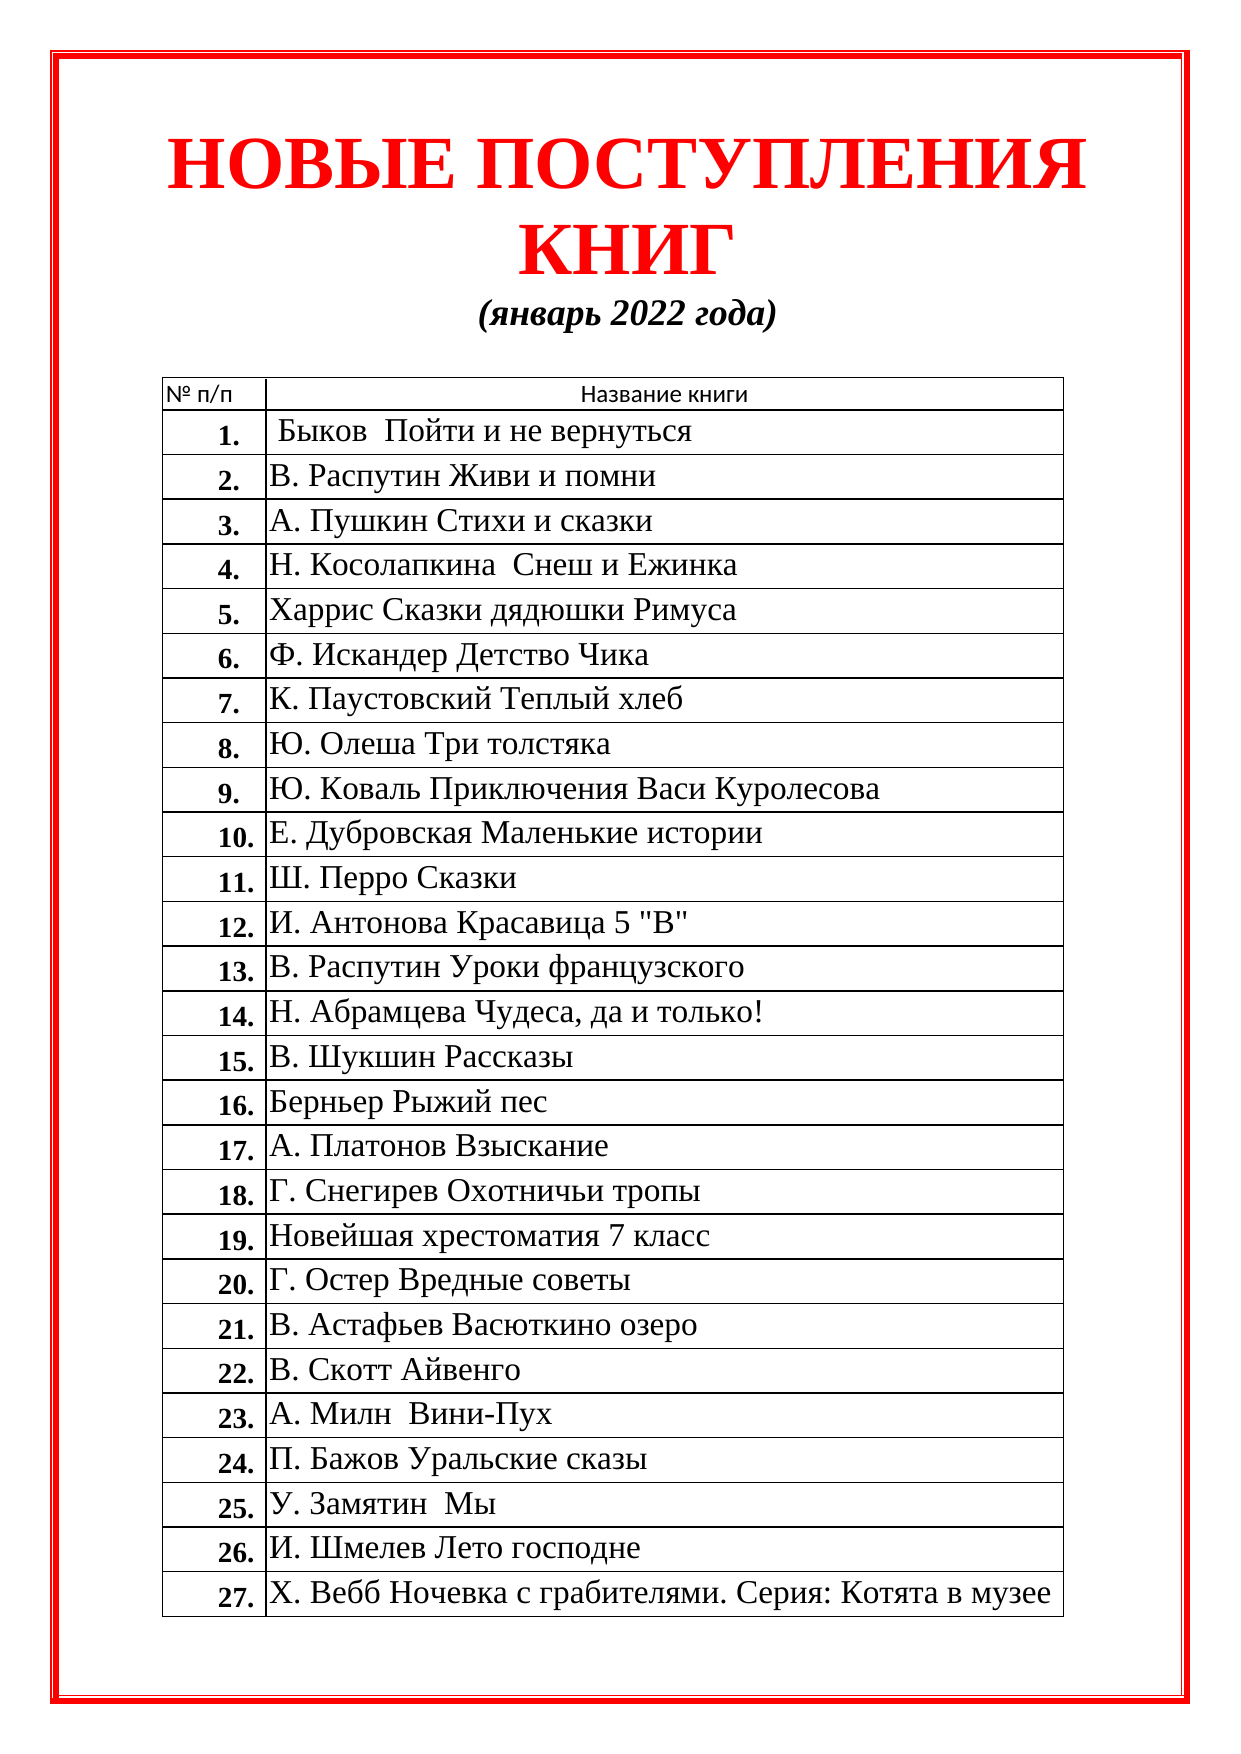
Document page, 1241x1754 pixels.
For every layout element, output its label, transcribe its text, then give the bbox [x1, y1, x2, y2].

table_cell Новейшая хрестоматия 7 класс [267, 1215, 1063, 1258]
table_cell Берньер Рыжий пес [267, 1081, 1063, 1124]
table_cell К. Паустовский Теплый хлеб [267, 679, 1063, 722]
table_cell Е. Дубровская Маленькие истории [267, 813, 1063, 856]
table_cell Ю. Олеша Три толстяка [267, 723, 1063, 766]
table_cell А. Пушкин Стихи и сказки [267, 500, 1063, 543]
table_cell Г. Остер Вредные советы [267, 1260, 1063, 1303]
table_cell И. Шмелев Лето господне [267, 1528, 1063, 1571]
table_cell [163, 1260, 265, 1303]
table_cell [163, 1349, 265, 1392]
table_cell В. Скотт Айвенго [267, 1349, 1063, 1392]
table_cell В. Распутин Уроки французского [267, 947, 1063, 990]
table_cell [163, 500, 265, 543]
table_cell Х. Вебб Ночевка с грабителями. Серия: Котята в музее [267, 1572, 1063, 1616]
table_header Название книги [267, 378, 1063, 409]
table_cell [163, 723, 265, 766]
table_cell В. Распутин Живи и помни [267, 455, 1063, 498]
table_cell [163, 1483, 265, 1526]
table_cell [163, 589, 265, 632]
table_cell [163, 1170, 265, 1213]
table_cell [163, 545, 265, 588]
table_cell [163, 1572, 265, 1616]
table_cell А. Милн Вини-Пух [267, 1394, 1063, 1437]
text НОВЫЕ ПОСТУПЛЕНИЯ КНИГ [148, 118, 1107, 291]
table_cell [163, 634, 265, 677]
table_cell П. Бажов Уральские сказы [267, 1438, 1063, 1481]
table_cell Ш. Перро Сказки [267, 857, 1063, 901]
table_cell [163, 1438, 265, 1481]
table_cell [163, 992, 265, 1034]
table_cell Н. Косолапкина Снеш и Ежинка [267, 545, 1063, 588]
text (январь 2022 года) [148, 291, 1107, 334]
table_cell Ю. Коваль Приключения Васи Куролесова [267, 768, 1063, 811]
table_cell [163, 1394, 265, 1437]
table_cell [163, 1304, 265, 1347]
table_cell [163, 768, 265, 811]
table_cell [163, 902, 265, 945]
table_header № п/п [163, 378, 266, 409]
table_cell В. Астафьев Васюткино озеро [267, 1304, 1063, 1347]
table_cell [163, 1215, 265, 1258]
table_cell Ф. Искандер Детство Чика [267, 634, 1063, 677]
table_cell [163, 1528, 265, 1571]
table_cell [163, 1126, 265, 1169]
table_cell [163, 947, 265, 990]
table_cell В. Шукшин Рассказы [267, 1036, 1063, 1079]
table_cell Быков Пойти и не вернуться [267, 411, 1063, 454]
table_cell [163, 411, 265, 454]
table_cell [163, 1081, 265, 1124]
table_cell И. Антонова Красавица 5 "В" [267, 902, 1063, 945]
table_cell [163, 455, 265, 498]
table_cell У. Замятин Мы [267, 1483, 1063, 1526]
table_cell [163, 857, 265, 901]
table_cell Харрис Сказки дядюшки Римуса [267, 589, 1063, 632]
table_cell [163, 679, 265, 722]
table_cell [163, 813, 265, 856]
table_cell А. Платонов Взыскание [267, 1126, 1063, 1169]
table_cell Г. Снегирев Охотничьи тропы [267, 1170, 1063, 1213]
table_cell [163, 1036, 265, 1079]
table_cell Н. Абрамцева Чудеса, да и только! [267, 992, 1063, 1034]
